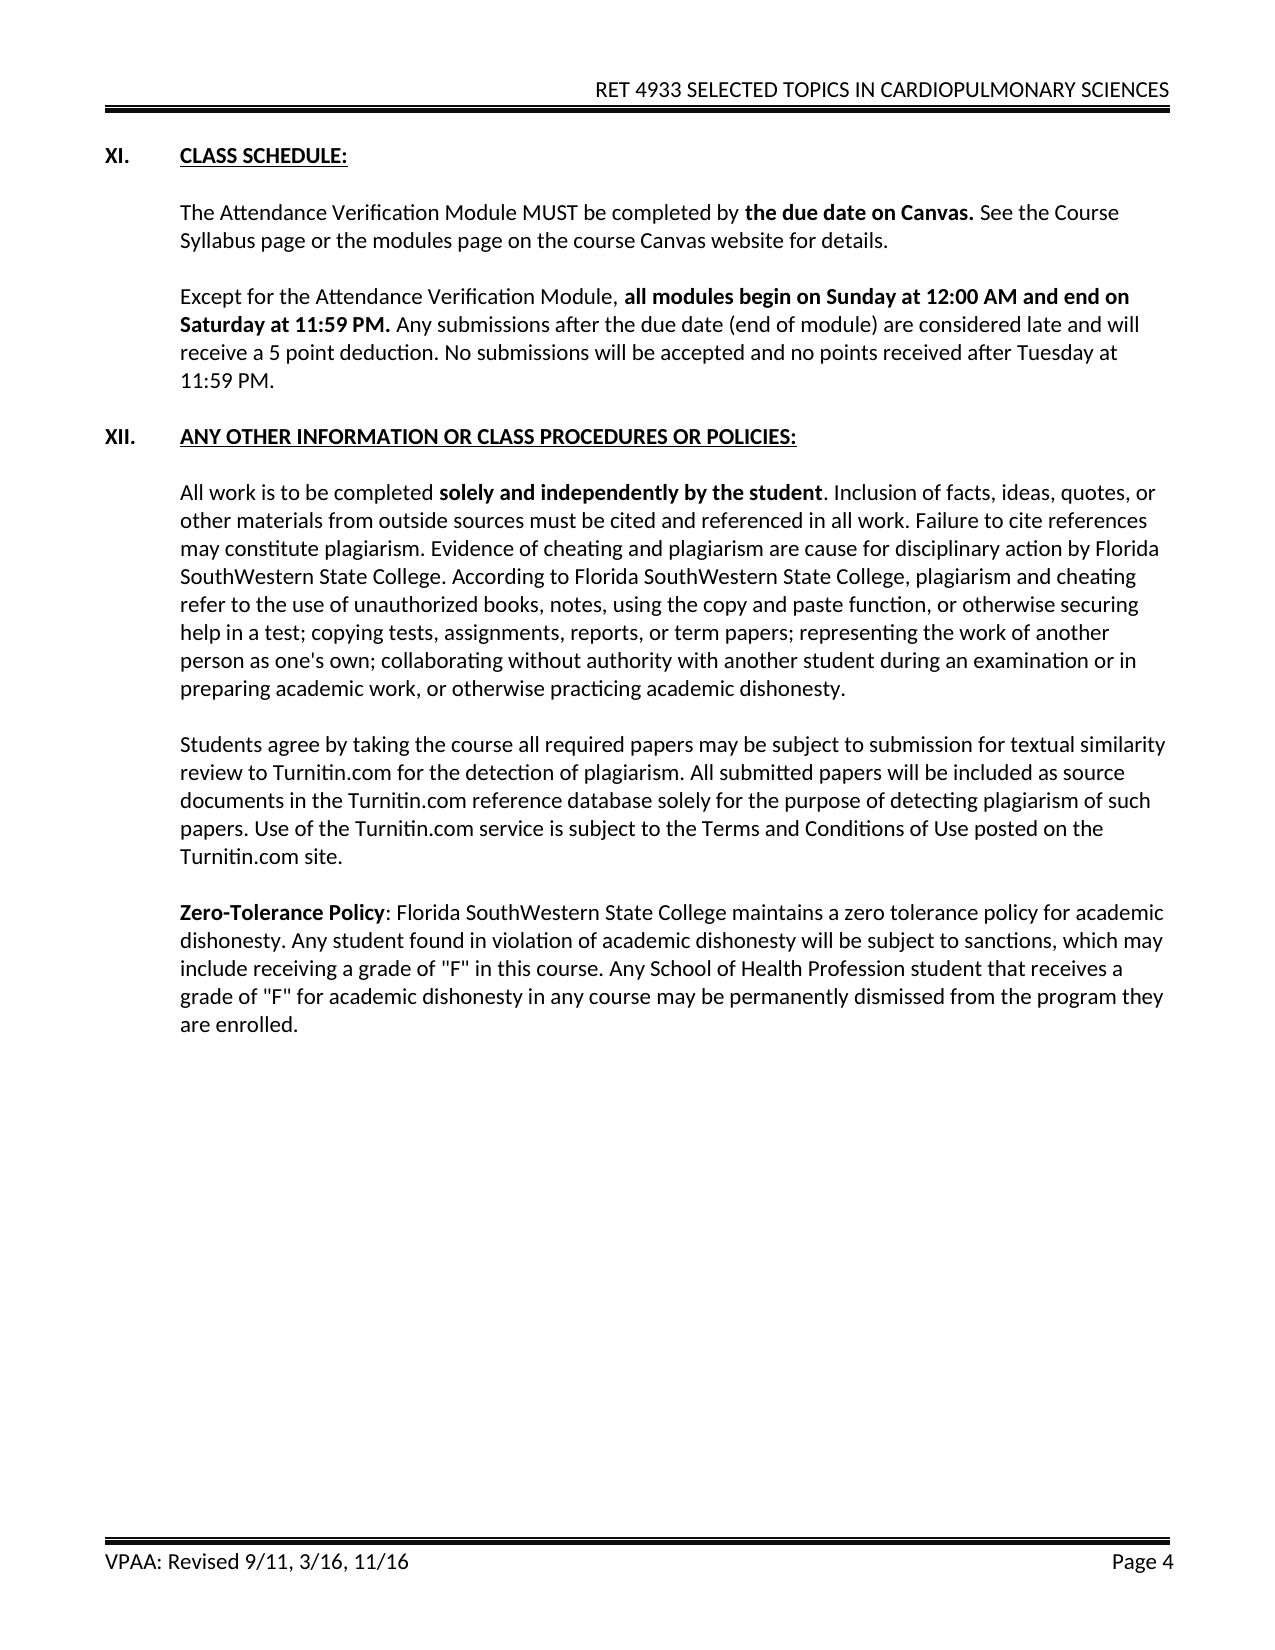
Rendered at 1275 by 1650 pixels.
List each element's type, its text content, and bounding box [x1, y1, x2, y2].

text Students agree by taking the course all required papers may be subject to submission for textual similarity review to Turnitin.com for the detection of plagiarism. All submitted papers will be included as source documents in the Turnitin.com reference database solely for the purpose of detecting plagiarism of such papers. Use of the Turnitin.com service is subject to the Terms and Conditions of Use posted on the Turnitin.com site. [180, 730, 1170, 870]
text Zero-Tolerance Policy: Florida SouthWestern State College maintains a zero tolerance policy for academic dishonesty. Any student found in violation of academic dishonesty will be subject to sanctions, which may include receiving a grade of "F" in this course. Any School of Health Profession student that receives a grade of "F" for academic dishonesty in any course may be permanently dismissed from the program they are enrolled. [180, 898, 1170, 1038]
list CLASS SCHEDULE: [105, 142, 1170, 170]
text All work is to be completed solely and independently by the student. Inclusion of facts, ideas, quotes, or other materials from outside sources must be cited and referenced in all work. Failure to cite references may constitute plagiarism. Evidence of cheating and plagiarism are cause for disciplinary action by Florida SouthWestern State College. According to Florida SouthWestern State College, plagiarism and cheating refer to the use of unauthorized books, notes, using the copy and paste function, or otherwise securing help in a test; copying tests, assignments, reports, or term papers; representing the work of another person as one's own; collaborating without authority with another student during an examination or in preparing academic work, or otherwise practicing academic dishonesty. [180, 478, 1170, 702]
text The Attendance Verification Module MUST be completed by the due date on Canvas. See the Course Syllabus page or the modules page on the course Canvas website for details. [180, 198, 1170, 254]
text Except for the Attendance Verification Module, all modules begin on Sunday at 12:00 AM and end on Saturday at 11:59 PM. Any submissions after the due date (end of module) are considered late and will receive a 5 point deduction. No submissions will be accepted and no points received after Tuesday at 11:59 PM. [180, 282, 1170, 394]
list ANY OTHER INFORMATION OR CLASS PROCEDURES OR POLICIES: [105, 422, 1170, 450]
